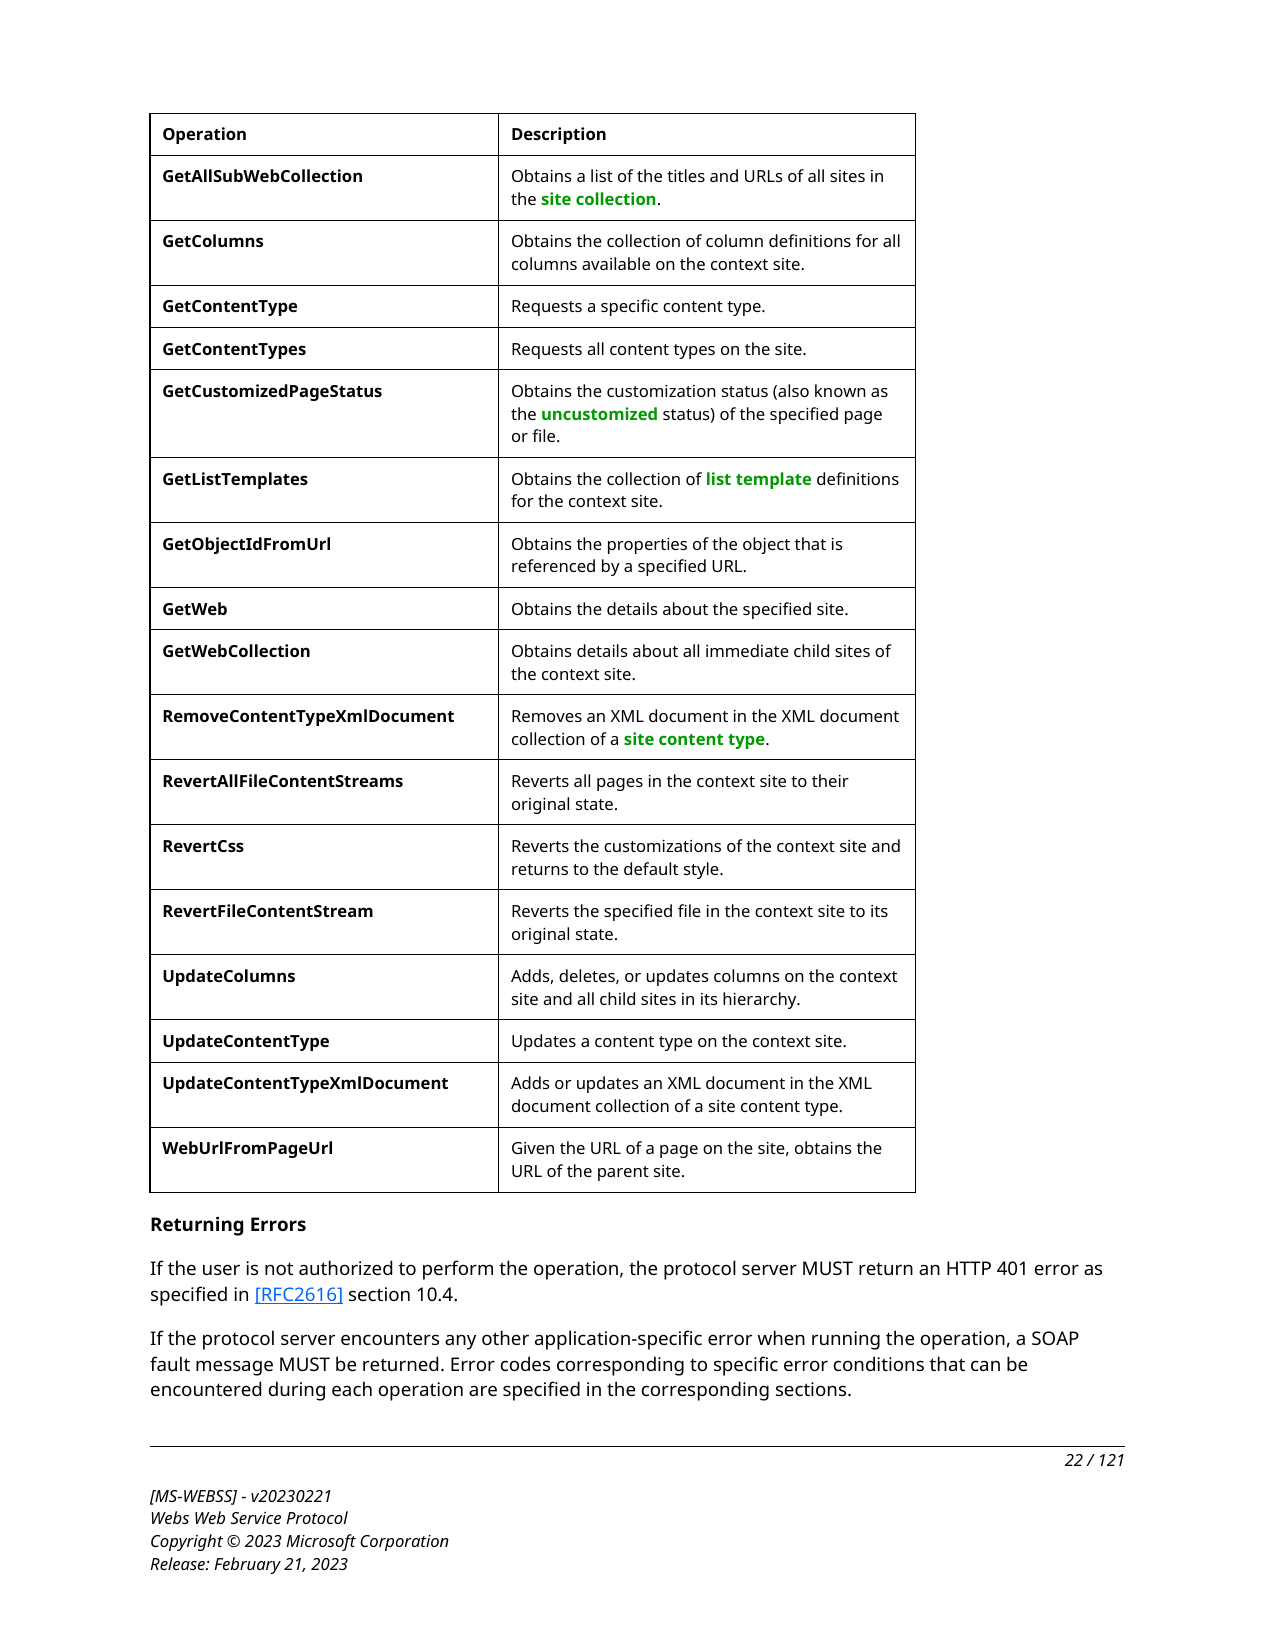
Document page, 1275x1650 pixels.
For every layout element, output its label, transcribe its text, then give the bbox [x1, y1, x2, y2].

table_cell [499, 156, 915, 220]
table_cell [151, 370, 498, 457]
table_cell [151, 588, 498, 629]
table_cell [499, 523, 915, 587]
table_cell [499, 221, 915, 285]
text If the user is not authorized to perform the operation, the protocol server MUST return an HTTP 401 error as specified in [RFC2616] section 10.4. [150, 1256, 1125, 1307]
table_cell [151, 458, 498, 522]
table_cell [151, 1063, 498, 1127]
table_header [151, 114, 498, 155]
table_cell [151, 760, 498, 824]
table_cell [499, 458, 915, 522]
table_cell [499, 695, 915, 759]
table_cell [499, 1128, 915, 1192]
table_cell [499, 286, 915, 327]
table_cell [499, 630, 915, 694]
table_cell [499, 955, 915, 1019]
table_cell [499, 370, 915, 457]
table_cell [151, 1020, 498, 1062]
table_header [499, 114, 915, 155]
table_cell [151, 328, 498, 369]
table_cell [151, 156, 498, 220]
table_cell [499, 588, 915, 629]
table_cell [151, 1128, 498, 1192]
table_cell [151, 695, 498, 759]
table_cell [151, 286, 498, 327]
text If the protocol server encounters any other application-specific error when running the operation, a SOAP fault message MUST be returned. Error codes corresponding to specific error conditions that can be encountered during each operation are specified in the corresponding sections. [150, 1326, 1125, 1402]
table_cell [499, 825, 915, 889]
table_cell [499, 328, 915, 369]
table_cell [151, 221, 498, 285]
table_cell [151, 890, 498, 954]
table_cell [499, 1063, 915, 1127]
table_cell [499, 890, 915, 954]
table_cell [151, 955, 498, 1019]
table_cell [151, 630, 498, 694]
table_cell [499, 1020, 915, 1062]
text Returning Errors [150, 1211, 1125, 1237]
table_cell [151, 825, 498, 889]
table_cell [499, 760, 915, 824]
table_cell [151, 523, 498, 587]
